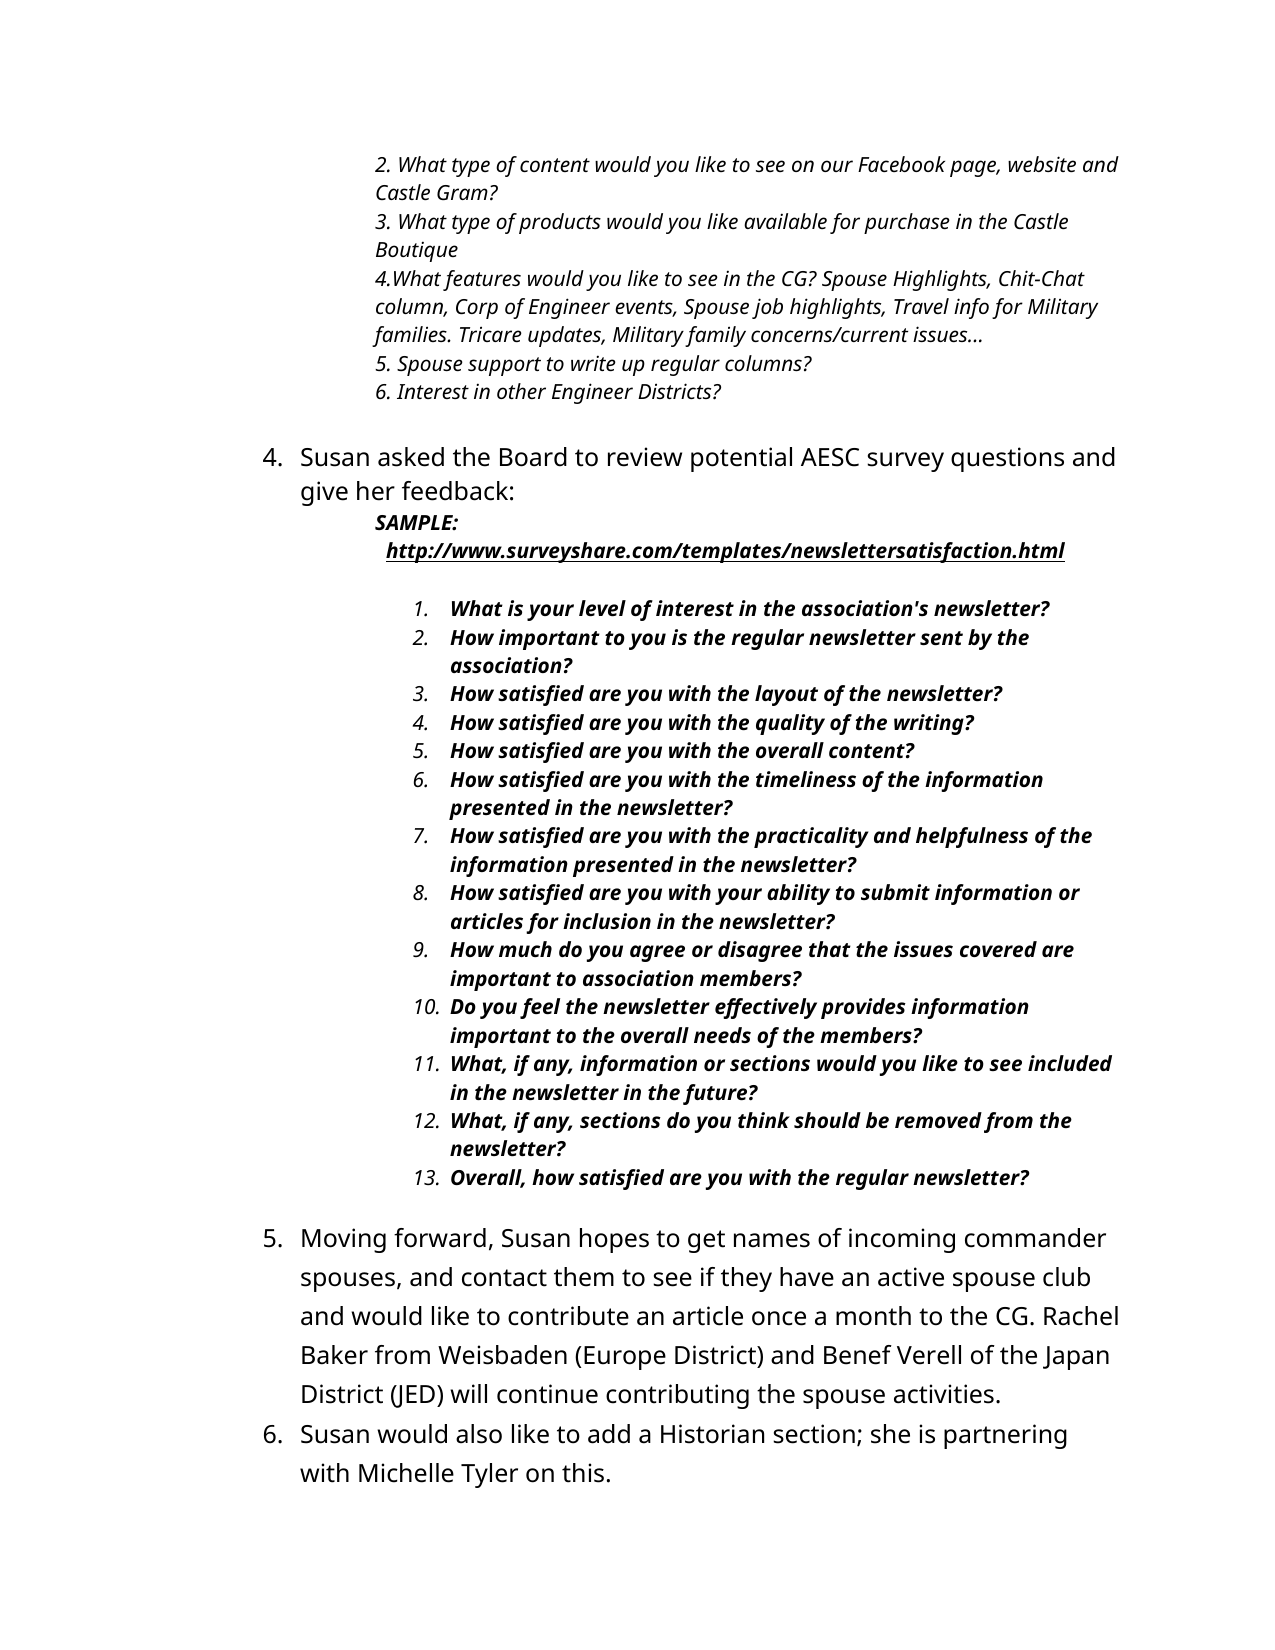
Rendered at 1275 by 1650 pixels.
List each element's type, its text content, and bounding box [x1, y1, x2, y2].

text 5. Spouse support to write up regular columns? [375, 349, 1125, 377]
list How satisfied are you with your ability to submit information or articles for inclusion in the newsletter? [412, 878, 1125, 935]
list How satisfied are you with the layout of the newsletter? [412, 679, 1125, 708]
text 3. What type of products would you like available for purchase in the Castle Boutique [375, 207, 1125, 264]
text 4.What features would you like to see in the CG? Spouse Highlights, Chit-Chat column, Corp of Engineer events, Spouse job highlights, Travel info for Military families. Tricare updates, Military family concerns/current issues... [375, 264, 1125, 349]
list Do you feel the newsletter effectively provides information important to the overall needs of the members? [412, 992, 1125, 1049]
list Moving forward, Susan hopes to get names of incoming commander spouses, and contact them to see if they have an active spouse club and would like to contribute an article once a month to the CG. Rachel Baker from Weisbaden (Europe District) and Benef Verell of the Japan District (JED) will continue contributing the spouse activities. [262, 1221, 1125, 1411]
list What is your level of interest in the association's newsletter? [412, 594, 1125, 623]
text SAMPLE: [375, 508, 1125, 537]
list How much do you agree or disagree that the issues covered are important to association members? [412, 935, 1125, 992]
list Overall, how satisfied are you with the regular newsletter? [412, 1163, 1125, 1191]
list Susan asked the Board to review potential AESC survey questions and give her feedback: [262, 440, 1125, 508]
text 6. Interest in other Engineer Districts? [375, 377, 1125, 406]
list Susan would also like to add a Historian section; she is partnering with Michelle Tyler on this. [262, 1416, 1125, 1489]
text 2. What type of content would you like to see on our Facebook page, website and Castle Gram? [375, 150, 1125, 207]
list What, if any, information or sections would you like to see included in the newsletter in the future? [412, 1049, 1125, 1106]
list How satisfied are you with the practicality and helpfulness of the information presented in the newsletter? [412, 822, 1125, 878]
list How satisfied are you with the overall content? [412, 736, 1125, 765]
list How satisfied are you with the timeliness of the information presented in the newsletter? [412, 765, 1125, 822]
list What, if any, sections do you think should be removed from the newsletter? [412, 1106, 1125, 1163]
text http://www.surveyshare.com/templates/newslettersatisfaction.html [375, 537, 1125, 565]
list How satisfied are you with the quality of the writing? [412, 708, 1125, 736]
list How important to you is the regular newsletter sent by the association? [412, 623, 1125, 679]
